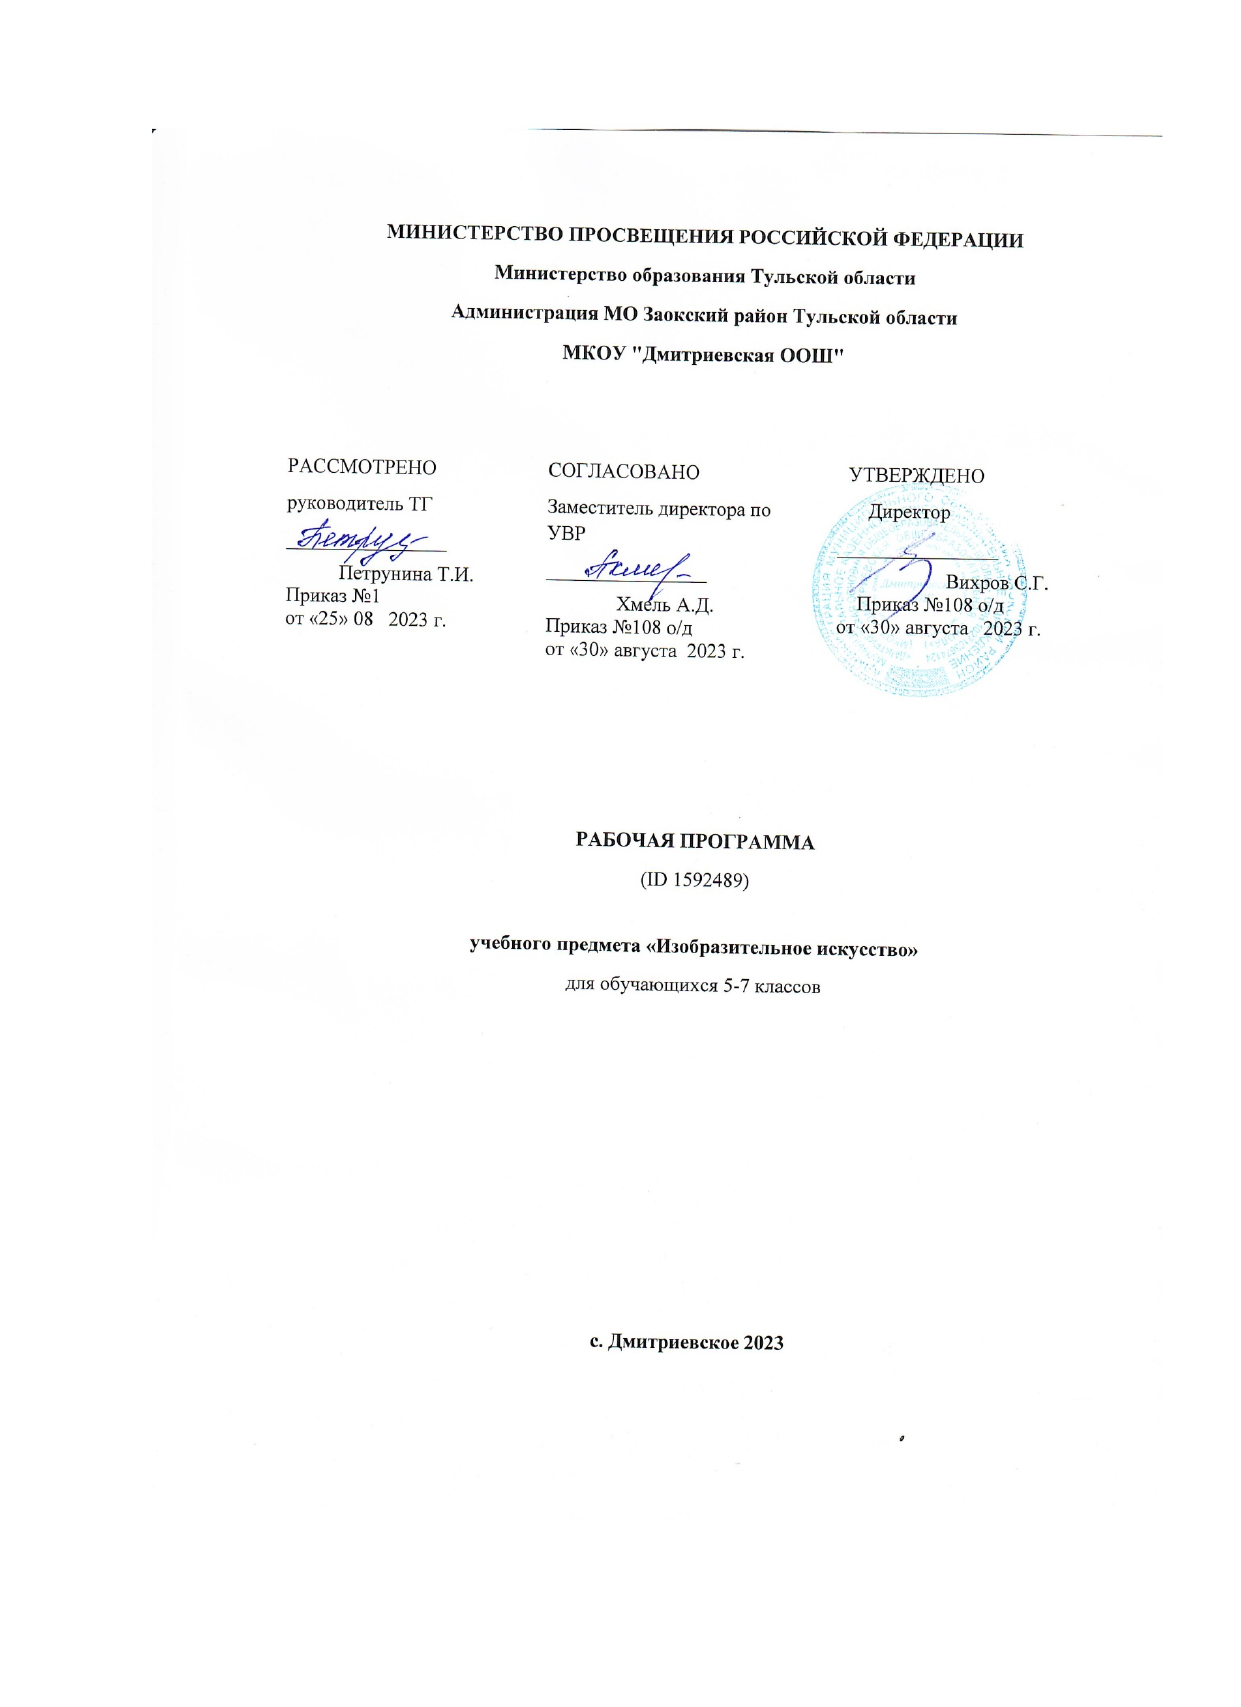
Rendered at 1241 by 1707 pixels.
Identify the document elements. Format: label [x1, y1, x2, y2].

picture [145, 118, 1165, 1521]
